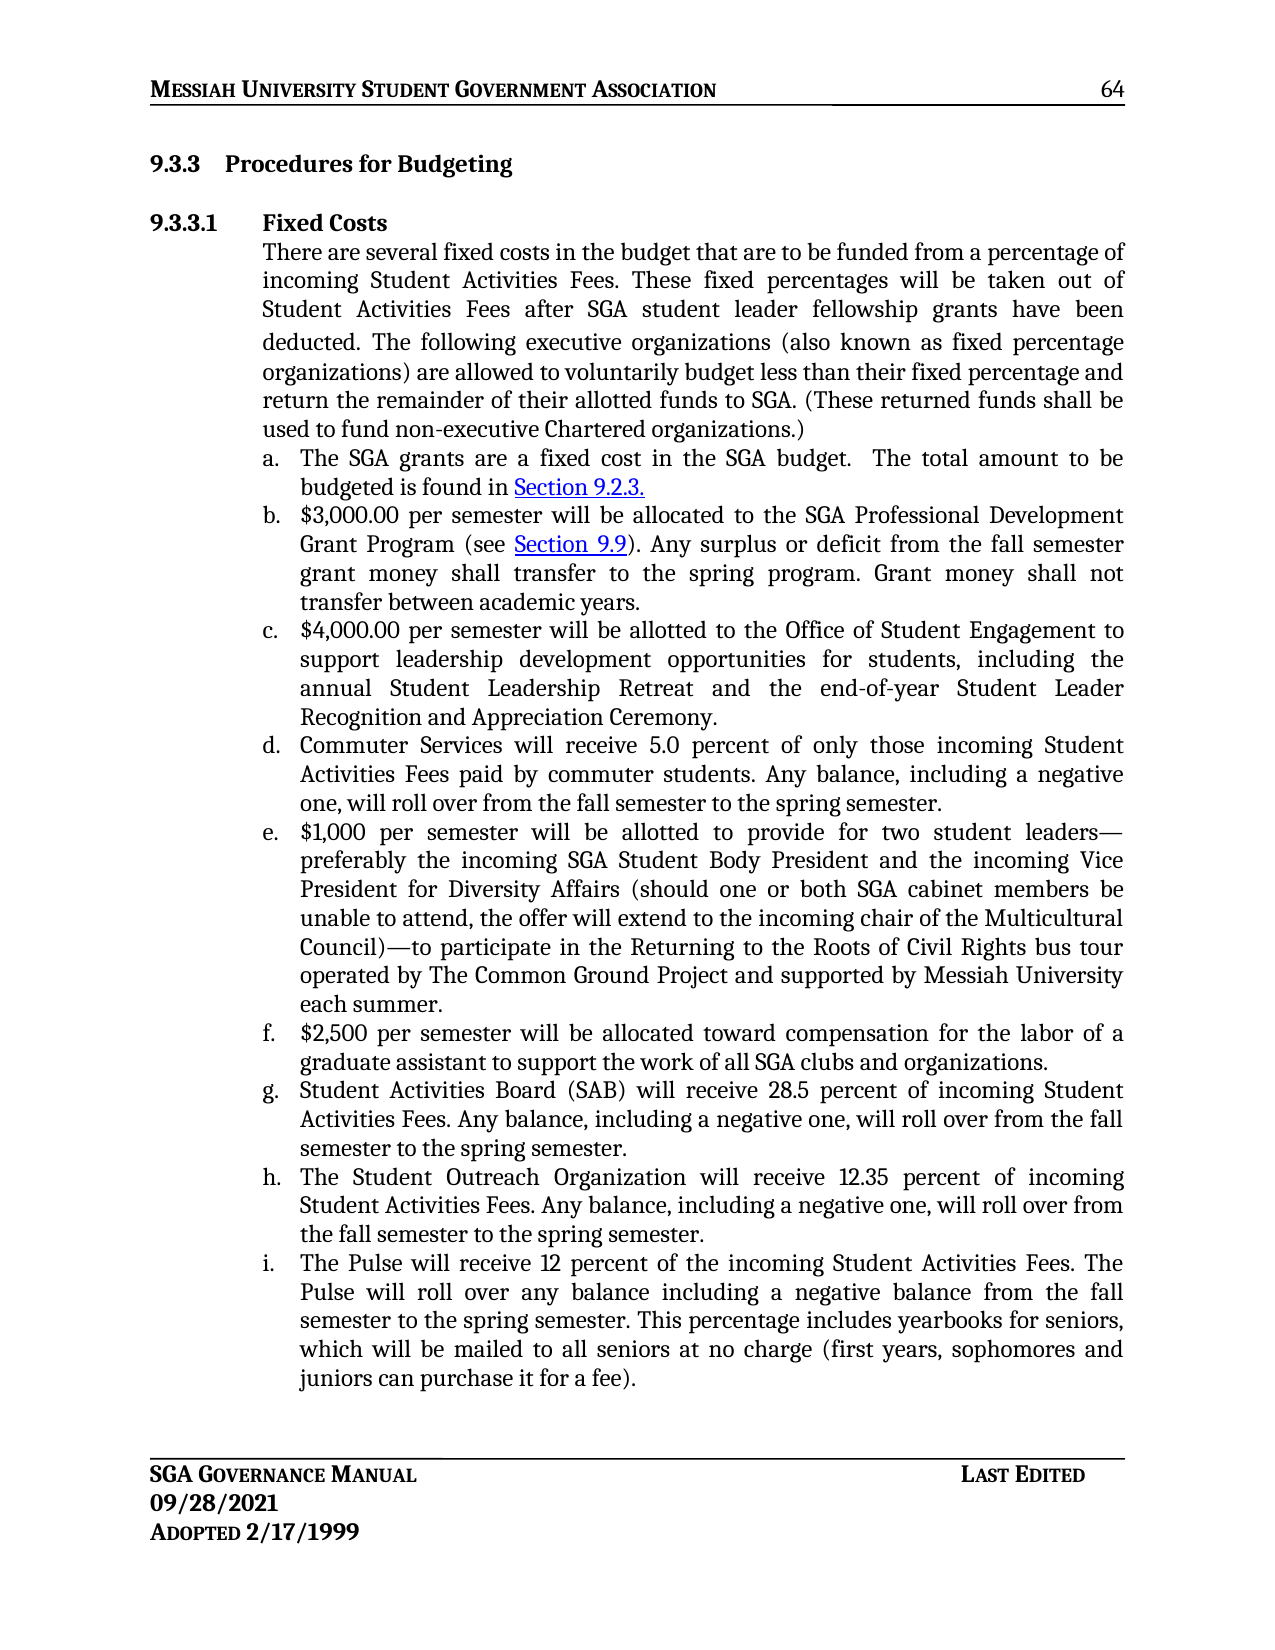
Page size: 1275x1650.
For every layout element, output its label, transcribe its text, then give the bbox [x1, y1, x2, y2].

list The SGA grants are a fixed cost in the SGA budget. The total amount to be budgeted is found in Section 9.2.3. [262, 444, 1125, 501]
list The Pulse will receive 12 percent of the incoming Student Activities Fees. The Pulse will roll over any balance including a negative balance from the fall semester to the spring semester. This percentage includes yearbooks for seniors, which will be mailed to all seniors at no charge (first years, sophomores and juniors can purchase it for a fee). [262, 1249, 1125, 1392]
list $1,000 per semester will be allotted to provide for two student leaders—preferably the incoming SGA Student Body President and the incoming Vice President for Diversity Affairs (should one or both SGA cabinet members be unable to attend, the offer will extend to the incoming chair of the Multicultural Council)—to participate in the Returning to the Roots of Civil Rights bus tour operated by The Common Ground Project and supported by Messiah University each summer. [262, 817, 1125, 1019]
list $2,500 per semester will be allocated toward compensation for the labor of a graduate assistant to support the work of all SGA clubs and organizations. [262, 1019, 1125, 1076]
subtitle 9.3.3 Procedures for Budgeting [150, 150, 1125, 179]
list Commuter Services will receive 5.0 percent of only those incoming Student Activities Fees paid by commuter students. Any balance, including a negative one, will roll over from the fall semester to the spring semester. [262, 731, 1125, 817]
list $3,000.00 per semester will be allocated to the SGA Professional Development Grant Program (see Section 9.9). Any surplus or deficit from the fall semester grant money shall transfer to the spring program. Grant money shall not transfer between academic years. [262, 501, 1125, 616]
text There are several fixed costs in the budget that are to be funded from a percentage of incoming Student Activities Fees. These fixed percentages will be taken out of Student Activities Fees after SGA student leader fellowship grants have been deducted. The following executive organizations (also known as fixed percentage organizations) are allowed to voluntarily budget less than their fixed percentage and return the remainder of their allotted funds to SGA. (These returned funds shall be used to fund non-executive Chartered organizations.) [262, 238, 1125, 444]
list Student Activities Board (SAB) will receive 28.5 percent of incoming Student Activities Fees. Any balance, including a negative one, will roll over from the fall semester to the spring semester. [262, 1076, 1125, 1162]
list $4,000.00 per semester will be allotted to the Office of Student Engagement to support leadership development opportunities for students, including the annual Student Leadership Retreat and the end-of-year Student Leader Recognition and Appreciation Ceremony. [262, 616, 1125, 731]
list The Student Outreach Organization will receive 12.35 percent of incoming Student Activities Fees. Any balance, including a negative one, will roll over from the fall semester to the spring semester. [262, 1162, 1125, 1249]
text 9.3.3.1 Fixed Costs [150, 209, 1125, 238]
